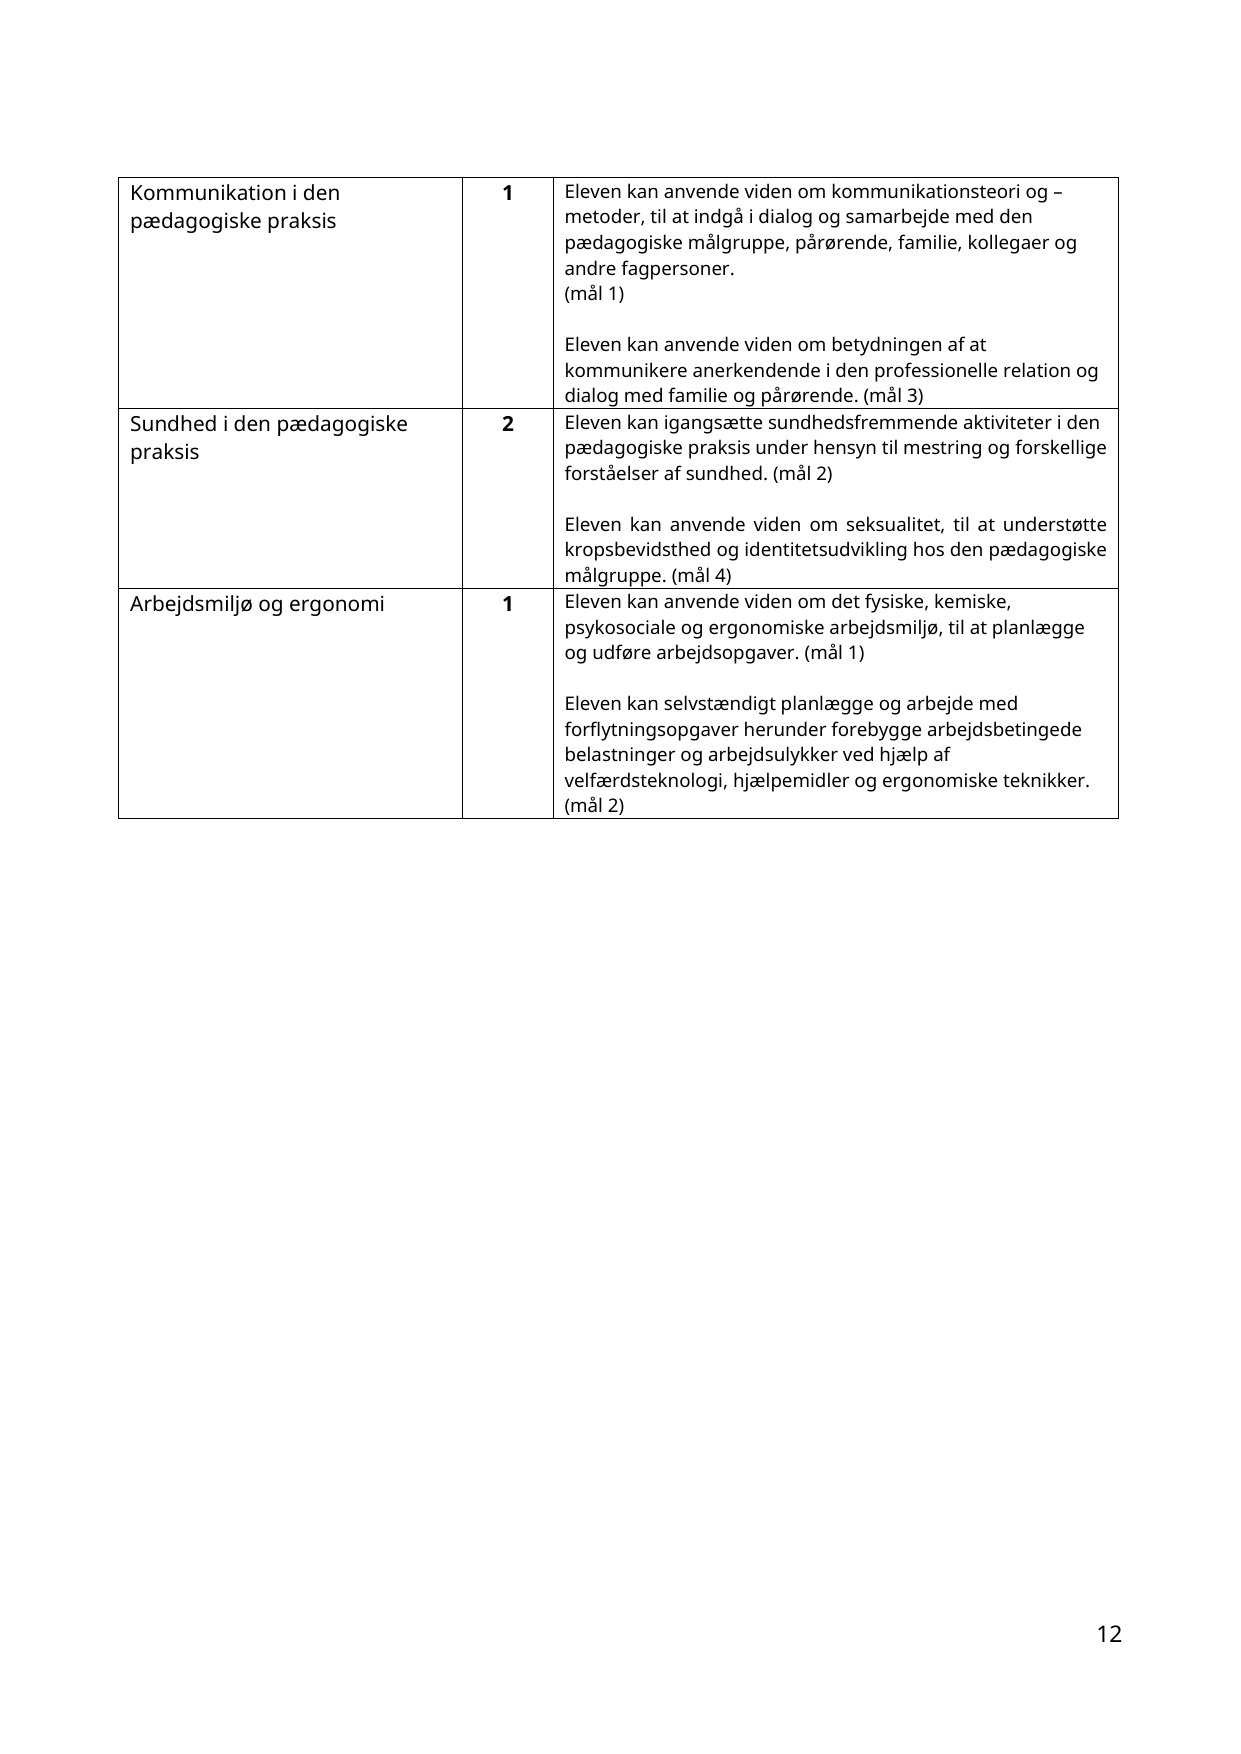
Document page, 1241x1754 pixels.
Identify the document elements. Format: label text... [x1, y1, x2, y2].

table_cell Arbejdsmiljø og ergonomi [119, 589, 462, 818]
table_cell Eleven kan anvende viden om kommunikationsteori og –metoder, til at indgå i dialog og samarbejde med den pædagogiske målgruppe, pårørende, familie, kollegaer og andre fagpersoner. (mål 1) Eleven kan anvende viden om betydningen af at kommunikere anerkendende i den professionelle relation og dialog med familie og pårørende. (mål 3) [554, 178, 1118, 408]
table_cell Sundhed i den pædagogiske praksis [119, 409, 462, 588]
table_cell Eleven kan igangsætte sundhedsfremmende aktiviteter i den pædagogiske praksis under hensyn til mestring og forskellige forståelser af sundhed. (mål 2) Eleven kan anvende viden om seksualitet, til at understøtte kropsbevidsthed og identitetsudvikling hos den pædagogiske målgruppe. (mål 4) [554, 409, 1118, 588]
table_cell 2 [463, 409, 553, 588]
table_cell 1 [463, 178, 553, 408]
table_cell Kommunikation i den pædagogiske praksis [119, 178, 462, 408]
table_cell Eleven kan anvende viden om det fysiske, kemiske, psykosociale og ergonomiske arbejdsmiljø, til at planlægge og udføre arbejdsopgaver. (mål 1) Eleven kan selvstændigt planlægge og arbejde med forflytningsopgaver herunder forebygge arbejdsbetingede belastninger og arbejdsulykker ved hjælp af velfærdsteknologi, hjælpemidler og ergonomiske teknikker. (mål 2) [554, 589, 1118, 818]
table_cell 1 [463, 589, 553, 818]
